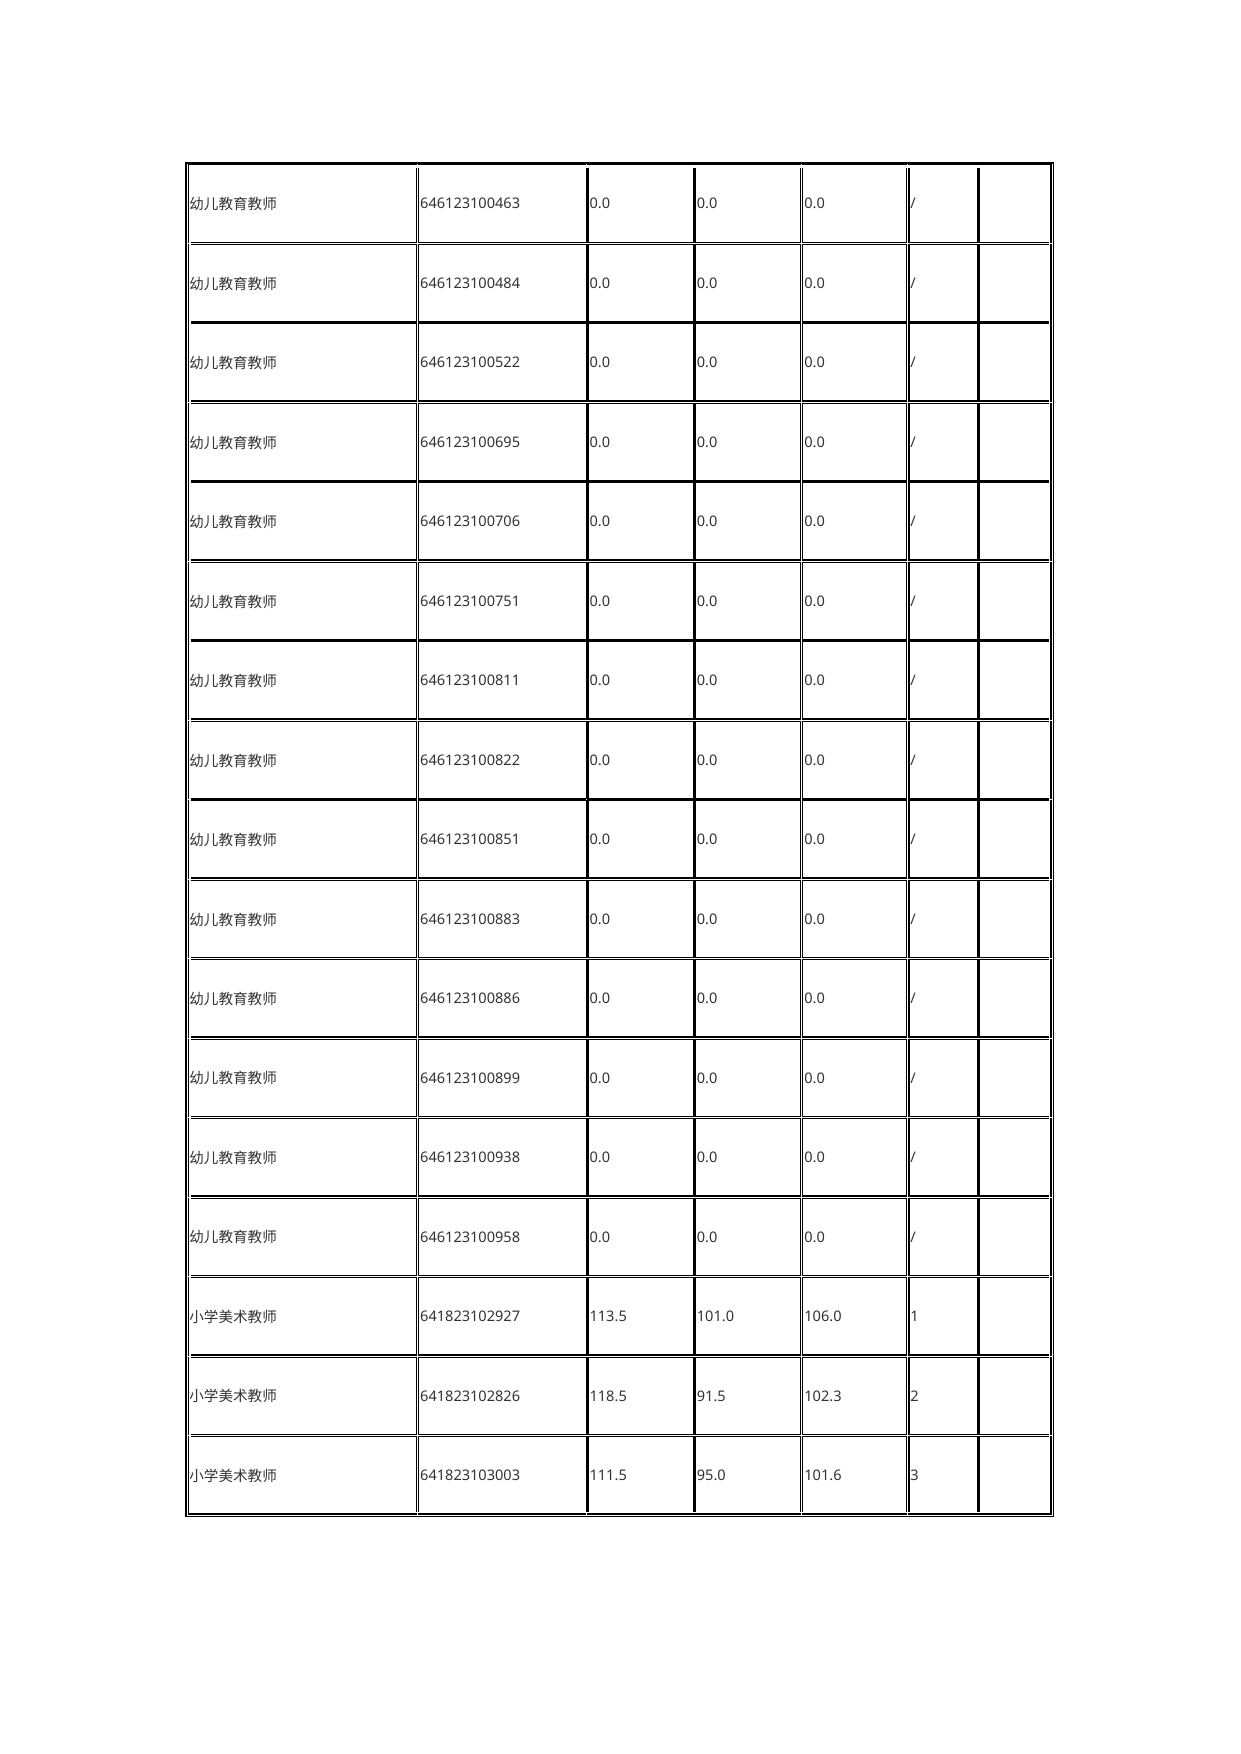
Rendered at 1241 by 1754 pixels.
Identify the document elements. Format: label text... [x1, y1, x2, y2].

table_cell 101.0 [696, 1278, 800, 1354]
table_cell 646123100811 [419, 642, 586, 718]
table_cell 646123100958 [419, 1199, 586, 1275]
table_cell / [910, 1199, 977, 1275]
table_cell / [910, 563, 977, 639]
table_cell / [910, 1040, 977, 1116]
table_cell 0.0 [589, 960, 693, 1036]
table_cell 0.0 [696, 404, 800, 480]
table_cell 118.5 [589, 1358, 693, 1434]
table_cell 0.0 [803, 324, 906, 400]
table_cell 113.5 [589, 1278, 693, 1354]
table_cell 0.0 [803, 1199, 906, 1275]
table_cell 0.0 [696, 642, 800, 718]
table_cell 106.0 [803, 1278, 906, 1354]
table_cell 幼儿教育教师 [189, 559, 416, 639]
table_cell 0.0 [802, 164, 908, 241]
table_cell 95.0 [694, 1437, 802, 1513]
table_cell 幼儿教育教师 [187, 1116, 418, 1195]
table_cell 0.0 [803, 881, 906, 957]
table_cell 0.0 [803, 563, 906, 639]
table_cell [978, 957, 1052, 1036]
table_cell 0.0 [696, 722, 800, 798]
table_cell / [910, 722, 977, 798]
table_cell 幼儿教育教师 [189, 1195, 416, 1275]
table_cell [978, 165, 1050, 241]
table_cell 0.0 [696, 1199, 800, 1275]
table_cell 幼儿教育教师 [189, 241, 416, 321]
table_cell 0.0 [589, 1040, 693, 1116]
table_cell 646123100522 [419, 324, 586, 400]
table_cell 641823102927 [419, 1278, 586, 1354]
table_cell 0.0 [589, 1119, 693, 1195]
table_cell 1 [910, 1278, 977, 1354]
table_cell 0.0 [589, 324, 693, 400]
table_cell [980, 718, 1051, 798]
table_cell [978, 1434, 1052, 1513]
table_cell 646123100706 [419, 483, 586, 559]
table_cell 幼儿教育教师 [189, 639, 416, 718]
table_cell 小学美术教师 [189, 1354, 416, 1434]
table_cell [980, 639, 1050, 718]
table_cell / [910, 1119, 977, 1195]
table_cell 646123100463 [418, 164, 587, 241]
table_cell 0.0 [694, 165, 802, 241]
table_cell [980, 1036, 1051, 1116]
table_cell 646123100899 [419, 1040, 586, 1116]
table_cell 0.0 [803, 722, 906, 798]
table_cell [980, 400, 1051, 480]
table_cell [978, 1275, 1052, 1354]
table_cell 646123100822 [419, 722, 586, 798]
table_cell 幼儿教育教师 [189, 165, 418, 241]
table_cell 646123100695 [419, 404, 586, 480]
table_cell [980, 241, 1051, 321]
table_cell 0.0 [803, 1119, 906, 1195]
table_cell 0.0 [587, 165, 694, 241]
table_cell 646123100484 [419, 245, 586, 321]
table_cell [980, 480, 1050, 559]
table_cell [980, 1354, 1051, 1434]
table_cell / [910, 960, 977, 1036]
table_cell 小学美术教师 [187, 1275, 418, 1354]
table_cell 641823102826 [419, 1358, 586, 1434]
table_cell 幼儿教育教师 [189, 321, 416, 400]
table_cell 641823103003 [418, 1437, 587, 1513]
table_cell 幼儿教育教师 [189, 718, 416, 798]
table_cell 2 [910, 1358, 977, 1434]
table_cell [980, 798, 1052, 877]
table_cell 0.0 [803, 483, 906, 559]
table_cell 0.0 [589, 722, 693, 798]
table_cell 0.0 [696, 1119, 800, 1195]
table_cell 646123100938 [419, 1119, 586, 1195]
table_cell 幼儿教育教师 [189, 400, 416, 480]
table_cell / [910, 324, 977, 400]
table_cell 0.0 [589, 801, 693, 877]
table_cell 646123100751 [419, 563, 586, 639]
table_cell / [910, 245, 977, 321]
table_cell 幼儿教育教师 [187, 798, 416, 877]
table_cell 幼儿教育教师 [189, 480, 416, 559]
table_cell 0.0 [696, 324, 800, 400]
table_cell 646123100851 [419, 801, 586, 877]
table_cell 0.0 [803, 245, 906, 321]
table_cell 0.0 [803, 801, 906, 877]
table_cell / [910, 483, 977, 559]
table_cell [980, 559, 1051, 639]
table_cell 0.0 [589, 483, 693, 559]
table_cell 幼儿教育教师 [189, 1036, 416, 1116]
table_cell 0.0 [696, 1040, 800, 1116]
table_cell / [910, 801, 977, 877]
table_cell / [908, 165, 978, 241]
table_cell [980, 321, 1050, 400]
table_cell / [910, 881, 977, 957]
table_cell 0.0 [803, 642, 906, 718]
table_cell 幼儿教育教师 [187, 957, 418, 1036]
table_cell 小学美术教师 [187, 1434, 418, 1513]
table_cell 0.0 [696, 563, 800, 639]
table_cell 646123100883 [419, 881, 586, 957]
table_cell 111.5 [587, 1437, 694, 1513]
table_cell [978, 1116, 1052, 1195]
table_cell 幼儿教育教师 [189, 877, 416, 957]
table_cell 0.0 [589, 245, 693, 321]
table_cell 0.0 [696, 483, 800, 559]
table_cell 102.3 [803, 1358, 906, 1434]
table_cell 0.0 [803, 960, 906, 1036]
table_cell 0.0 [589, 642, 693, 718]
table_cell 101.6 [802, 1434, 908, 1513]
table_cell 0.0 [589, 1199, 693, 1275]
table_cell 0.0 [589, 404, 693, 480]
table_cell / [910, 642, 977, 718]
table_cell 0.0 [589, 881, 693, 957]
table_cell 3 [908, 1437, 978, 1513]
table_cell [980, 1195, 1051, 1275]
table_cell 0.0 [696, 801, 800, 877]
table_cell 646123100886 [419, 960, 586, 1036]
table_cell / [910, 404, 977, 480]
table_cell 0.0 [696, 245, 800, 321]
table_cell 91.5 [696, 1358, 800, 1434]
table_cell 0.0 [589, 563, 693, 639]
table_cell 0.0 [696, 960, 800, 1036]
table_cell 0.0 [803, 1040, 906, 1116]
table_cell 0.0 [803, 404, 906, 480]
table_cell [980, 877, 1051, 957]
table_cell 0.0 [696, 881, 800, 957]
